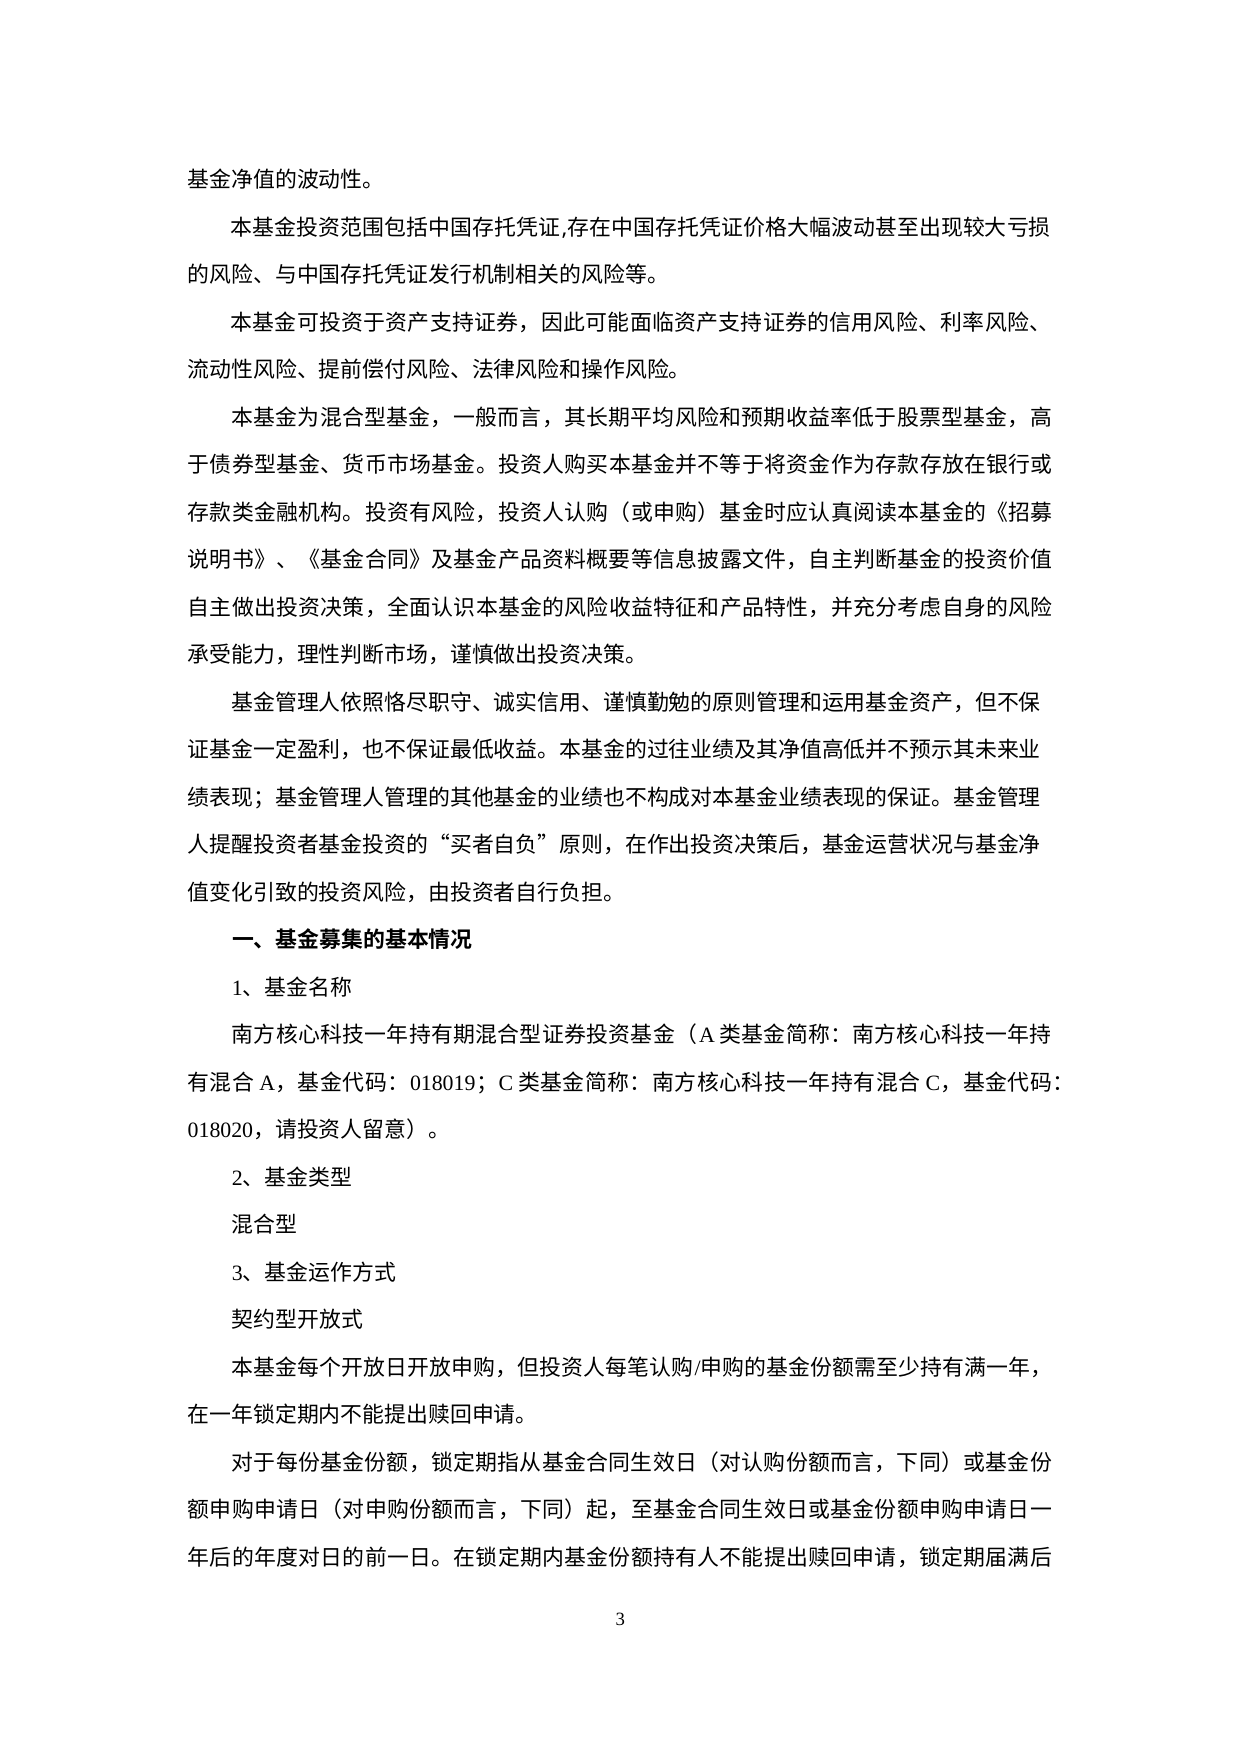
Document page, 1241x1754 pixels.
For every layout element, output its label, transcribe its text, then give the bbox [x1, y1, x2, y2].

list 本基金可投资于资产支持证券，因此可能面临资产支持证券的信用风险、利率风险、流动性风险、提前偿付风险、法律风险和操作风险。 [187, 304, 1053, 384]
text 南方核心科技一年持有期混合型证券投资基金（A类基金简称：南方核心科技一年持有混合A，基金代码：018019；C类基金简称：南方核心科技一年持有混合C，基金代码：018020，请投资人留意）。 [187, 1017, 1053, 1144]
text 本基金为混合型基金，一般而言，其长期平均风险和预期收益率低于股票型基金，高于债券型基金、货币市场基金。投资人购买本基金并不等于将资金作为存款存放在银行或存款类金融机构。投资有风险，投资人认购（或申购）基金时应认真阅读本基金的《招募说明书》、《基金合同》及基金产品资料概要等信息披露文件，自主判断基金的投资价值，自主做出投资决策，全面认识本基金的风险收益特征和产品特性，并充分考虑自身的风险承受能力，理性判断市场，谨慎做出投资决策。 [187, 399, 1053, 669]
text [187, 1444, 1053, 1571]
list 本基金投资范围包括中国存托凭证,存在中国存托凭证价格大幅波动甚至出现较大亏损的风险、与中国存托凭证发行机制相关的风险等。 [187, 209, 1053, 289]
text 混合型 [187, 1207, 1053, 1239]
text 本基金每个开放日开放申购，但投资人每笔认购/申购的基金份额需至少持有满一年，在一年锁定期内不能提出赎回申请。 [187, 1349, 1053, 1429]
text 3、基金运作方式 [187, 1254, 1053, 1286]
text 2、基金类型 [187, 1159, 1053, 1191]
text 一、基金募集的基本情况 [187, 922, 1053, 954]
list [187, 162, 1053, 194]
text 1、基金名称 [187, 969, 1053, 1001]
text 基金管理人依照恪尽职守、诚实信用、谨慎勤勉的原则管理和运用基金资产，但不保证基金一定盈利，也不保证最低收益。本基金的过往业绩及其净值高低并不预示其未来业绩表现；基金管理人管理的其他基金的业绩也不构成对本基金业绩表现的保证。基金管理人提醒投资者基金投资的“买者自负”原则，在作出投资决策后，基金运营状况与基金净值变化引致的投资风险，由投资者自行负担。 [187, 684, 1053, 906]
text 契约型开放式 [187, 1302, 1053, 1334]
